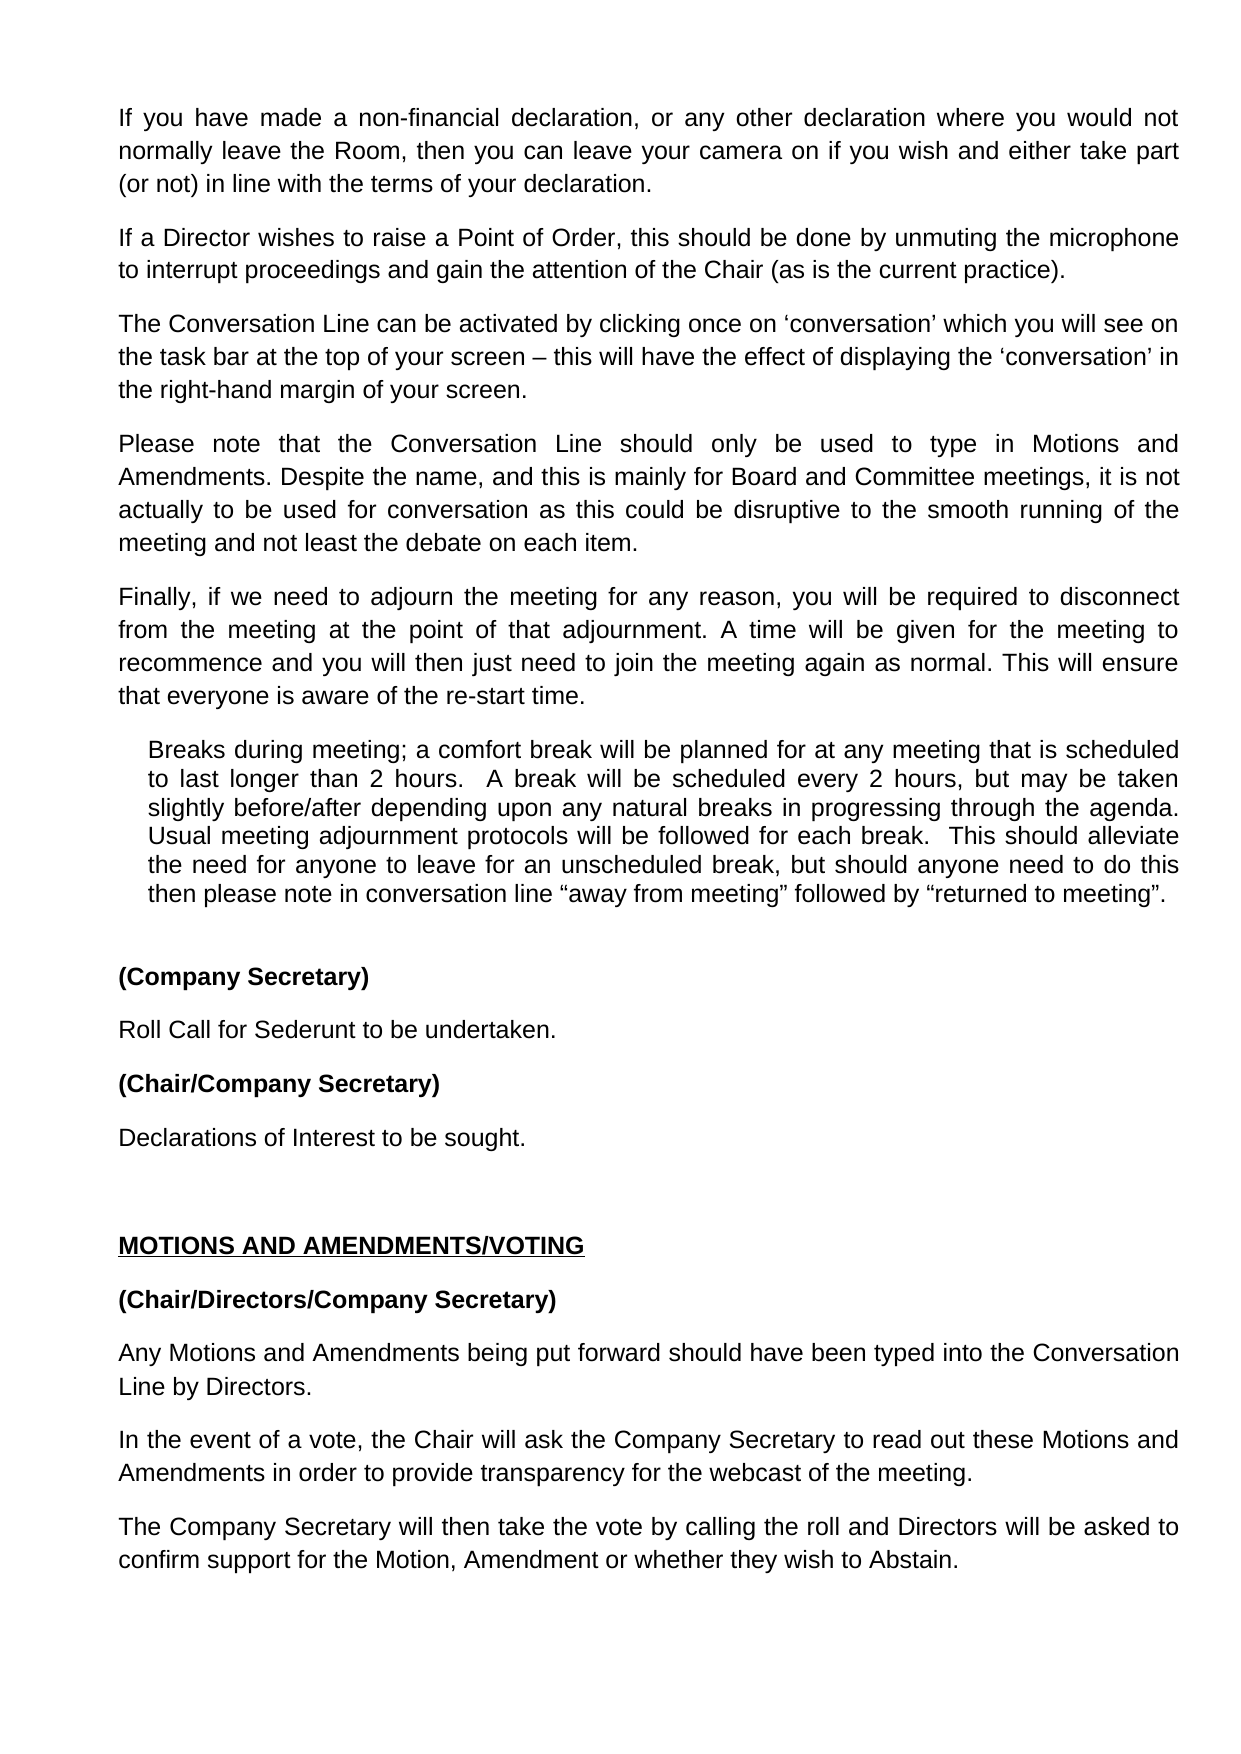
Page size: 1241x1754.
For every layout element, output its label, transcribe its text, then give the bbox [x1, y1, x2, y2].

text (Company Secretary) [118, 961, 1181, 990]
text MOTIONS AND AMENDMENTS/VOTING [118, 1231, 1181, 1259]
text In the event of a vote, the Chair will ask the Company Secretary to read out these Motions and Amendments in order to provide transparency for the webcast of the meeting. [118, 1425, 1181, 1487]
text (Chair/Company Secretary) [118, 1069, 1181, 1098]
text The Company Secretary will then take the vote by calling the roll and Directors will be asked to confirm support for the Motion, Amendment or whether they wish to Abstain. [118, 1512, 1181, 1574]
text Roll Call for Sederunt to be undertaken. [118, 1015, 1181, 1044]
text (Chair/Directors/Company Secretary) [118, 1284, 1181, 1313]
text Please note that the Conversation Line should only be used to type in Motions and Amendments. Despite the name, and this is mainly for Board and Committee meetings, it is not actually to be used for conversation as this could be disruptive to the smooth running of the meeting and not least the debate on each item. [118, 429, 1181, 557]
text If you have made a non-financial declaration, or any other declaration where you would not normally leave the Room, then you can leave your camera on if you wish and either take part (or not) in line with the terms of your declaration. [118, 103, 1181, 197]
text Breaks during meeting; a comfort break will be planned for at any meeting that is scheduled to last longer than 2 hours. A break will be scheduled every 2 hours, but may be taken slightly before/after depending upon any natural breaks in progressing through the agenda. Usual meeting adjournment protocols will be followed for each break. This should alleviate the need for anyone to leave for an unscheduled break, but should anyone need to do this then please note in conversation line “away from meeting” followed by “returned to meeting”. [148, 735, 1181, 908]
text If a Director wishes to raise a Point of Order, this should be done by unmuting the microphone to interrupt proceedings and gain the attention of the Chair (as is the current practice). [118, 222, 1181, 284]
text Declarations of Interest to be sought. [118, 1123, 1181, 1152]
text Finally, if we need to adjourn the meeting for any reason, you will be required to disconnect from the meeting at the point of that adjournment. A time will be given for the meeting to recommence and you will then just need to join the meeting again as normal. This will ensure that everyone is aware of the re-start time. [118, 582, 1181, 710]
text The Conversation Line can be activated by clicking once on ‘conversation’ which you will see on the task bar at the top of your screen – this will have the effect of displaying the ‘conversation’ in the right-hand margin of your screen. [118, 309, 1181, 404]
text Any Motions and Amendments being put forward should have been typed into the Conversation Line by Directors. [118, 1338, 1181, 1400]
